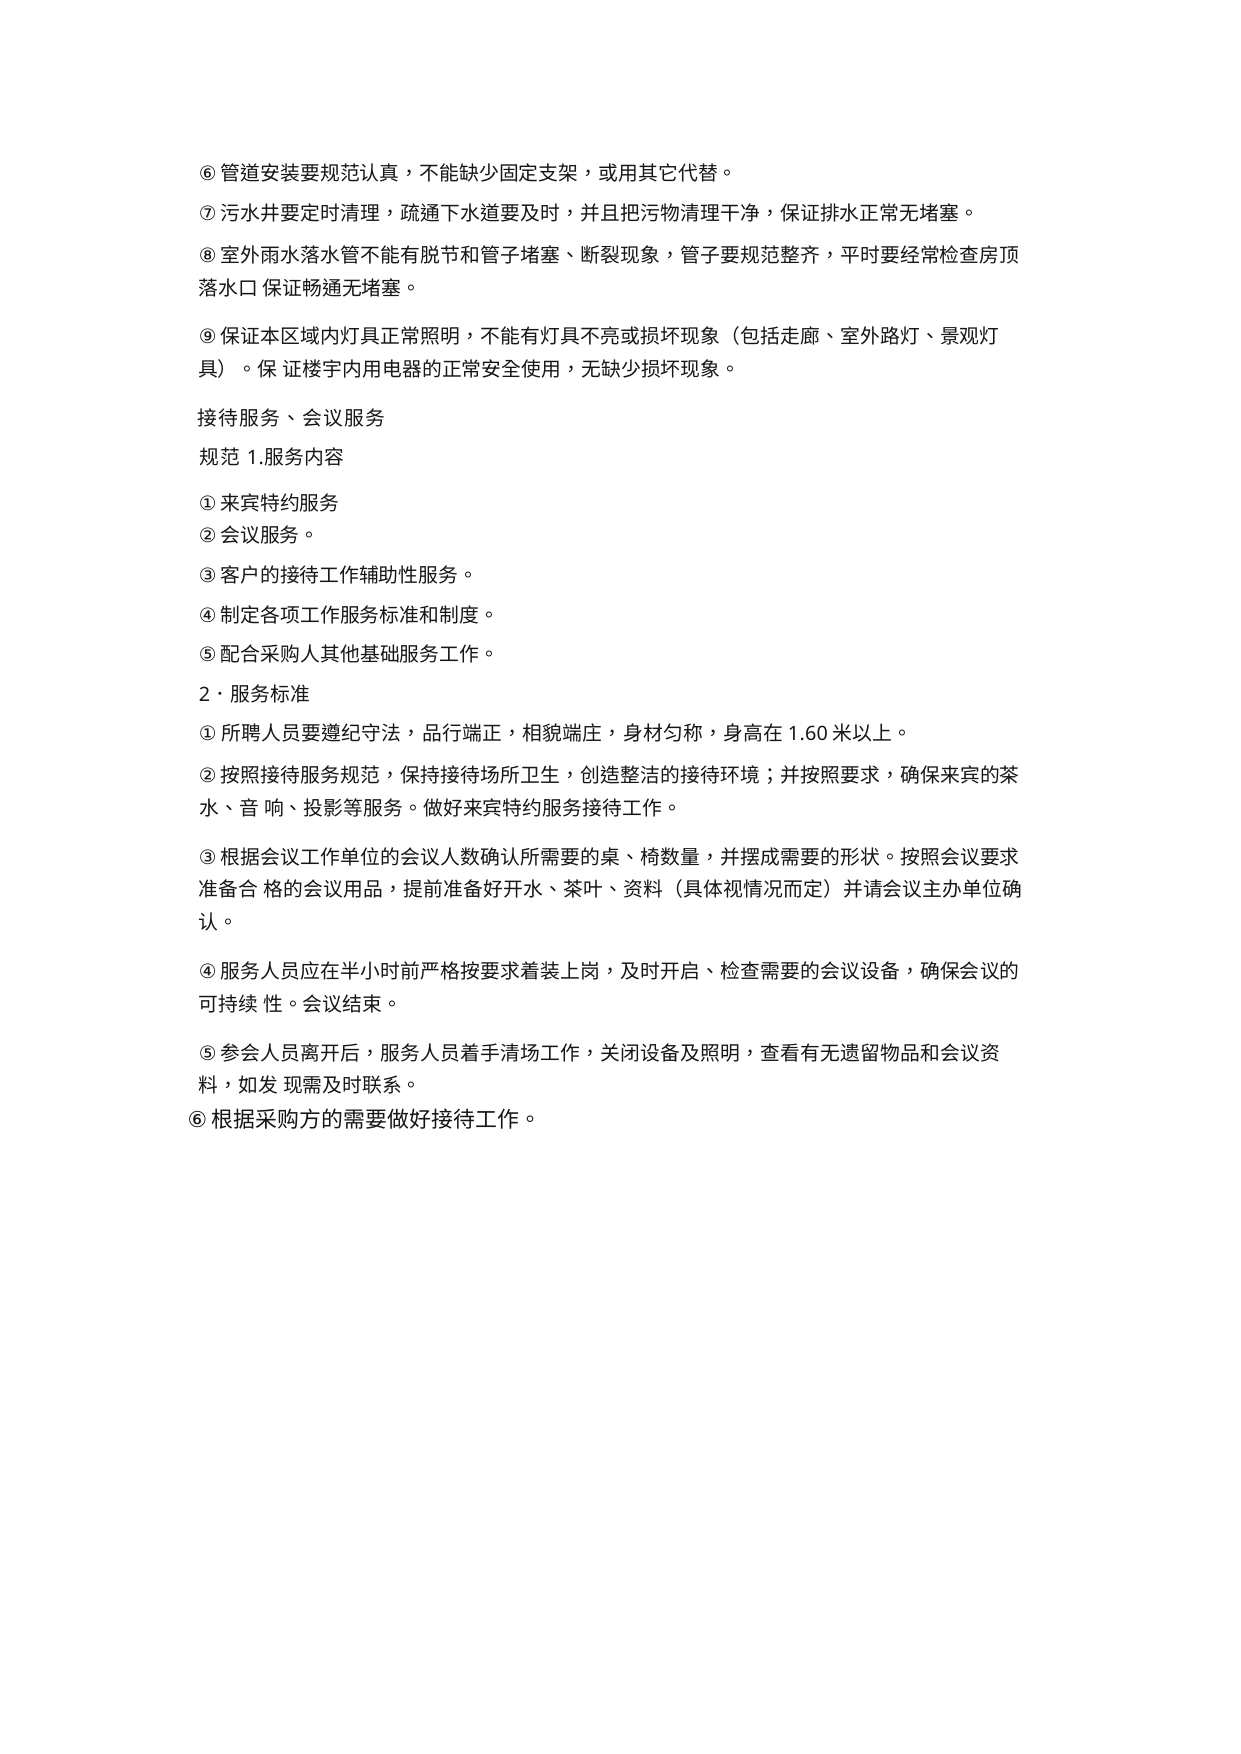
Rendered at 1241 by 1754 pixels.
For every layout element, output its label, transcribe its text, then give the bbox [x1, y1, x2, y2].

text ③客户的接待工作辅助性服务。 [199, 563, 1053, 587]
text ②按照接待服务规范，保持接待场所卫生，创造整洁的接待环境；并按照要求，确保来宾的茶水、音 响、投影等服务。做好来宾特约服务接待工作。 [199, 762, 1035, 821]
text ⑥管道安装要规范认真，不能缺少固定支架，或用其它代替。 [199, 162, 1053, 185]
text ④制定各项工作服务标准和制度。 [199, 603, 1053, 627]
text ⑤参会人员离开后，服务人员着手清场工作，关闭设备及照明，查看有无遗留物品和会议资料，如发 现需及时联系。 [198, 1039, 1035, 1098]
text ③根据会议工作单位的会议人数确认所需要的桌、椅数量，并摆成需要的形状。按照会议要求准备合 格的会议用品，提前准备好开水、茶叶、资料（具体视情况而定）并请会议主办单位确认。 [198, 843, 1035, 935]
text ①所聘人员要遵纪守法，品行端正，相貌端庄，身材匀称，身高在1.60米以上。 [199, 722, 1053, 745]
text ④服务人员应在半小时前严格按要求着装上岗，及时开启、检查需要的会议设备，确保会议的可持续 性。会议结束。 [198, 957, 1035, 1017]
text 2．服务标准 [199, 682, 1053, 706]
text ①来宾特约服务 [199, 492, 1053, 515]
text ⑧室外雨水落水管不能有脱节和管子堵塞、断裂现象，管子要规范整齐，平时要经常检查房顶落水口 保证畅通无堵塞。 [198, 241, 1035, 301]
text 接待服务、会议服务规范 1.服务内容 [197, 404, 389, 470]
text ②会议服务。 [199, 524, 1053, 547]
text ⑨保证本区域内灯具正常照明，不能有灯具不亮或损坏现象（包括走廊、室外路灯、景观灯具）。保 证楼宇内用电器的正常安全使用，无缺少损坏现象。 [198, 323, 1035, 382]
text ⑤配合采购人其他基础服务工作。 [199, 643, 1053, 666]
text ⑥根据采购方的需要做好接待工作。 [187, 1104, 1053, 1134]
text ⑦污水井要定时清理，疏通下水道要及时，并且把污物清理干净，保证排水正常无堵塞。 [199, 202, 1053, 225]
